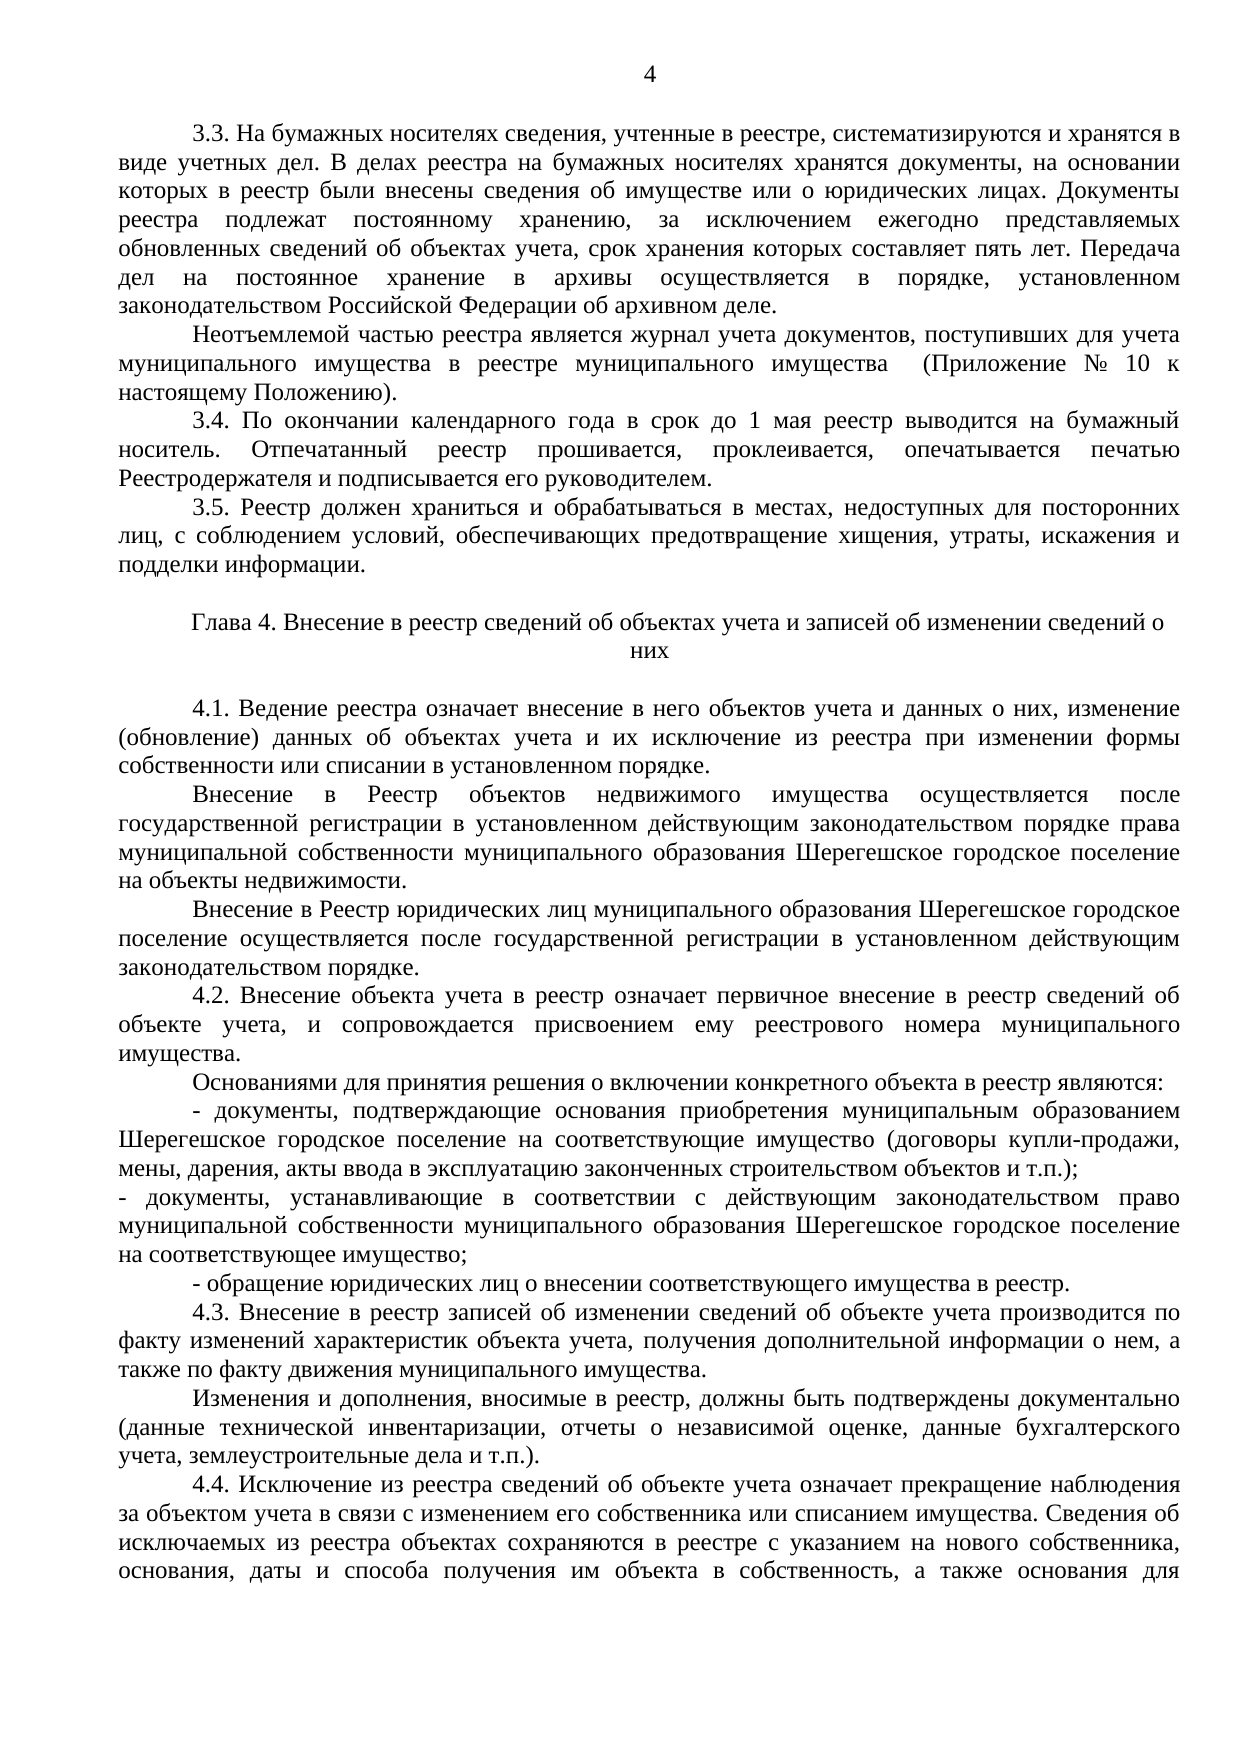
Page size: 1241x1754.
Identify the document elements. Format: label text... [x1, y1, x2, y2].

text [118, 1469, 1181, 1584]
text - обращение юридических лиц о внесении соответствующего имущества в реестр. [118, 1268, 1181, 1297]
text 4.1. Ведение реестра означает внесение в него объектов учета и данных о них, изменение (обновление) данных об объектах учета и их исключение из реестра при изменении формы собственности или списании в установленном порядке. [118, 693, 1181, 779]
text 4.3. Внесение в реестр записей об изменении сведений об объекте учета производится по факту изменений характеристик объекта учета, получения дополнительной информации о нем, а также по факту движения муниципального имущества. [118, 1297, 1181, 1383]
text Основаниями для принятия решения о включении конкретного объекта в реестр являются: [118, 1067, 1181, 1096]
text 4.2. Внесение объекта учета в реестр означает первичное внесение в реестр сведений об объекте учета, и сопровождается присвоением ему реестрового номера муниципального имущества. [118, 981, 1181, 1067]
text - документы, подтверждающие основания приобретения муниципальным образованием Шерегешское городское поселение на соответствующие имущество (договоры купли-продажи, мены, дарения, акты ввода в эксплуатацию законченных строительством объектов и т.п.); [118, 1096, 1181, 1182]
text 3.4. По окончании календарного года в срок до 1 мая реестр выводится на бумажный носитель. Отпечатанный реестр прошивается, проклеивается, опечатывается печатью Реестродержателя и подписывается его руководителем. [118, 406, 1181, 492]
text Изменения и дополнения, вносимые в реестр, должны быть подтверждены документально (данные технической инвентаризации, отчеты о независимой оценке, данные бухгалтерского учета, землеустроительные дела и т.п.). [118, 1383, 1181, 1469]
text Внесение в Реестр юридических лиц муниципального образования Шерегешское городское поселение осуществляется после государственной регистрации в установленном действующим законодательством порядке. [118, 894, 1181, 981]
text - документы, устанавливающие в соответствии с действующим законодательством право муниципальной собственности муниципального образования Шерегешское городское поселение на соответствующее имущество; [118, 1182, 1181, 1268]
text Внесение в Реестр объектов недвижимого имущества осуществляется после государственной регистрации в установленном действующим законодательством порядке права муниципальной собственности муниципального образования Шерегешское городское поселение на объекты недвижимости. [118, 779, 1181, 894]
text Неотъемлемой частью реестра является журнал учета документов, поступивших для учета муниципального имущества в реестре муниципального имущества (Приложение № 10 к настоящему Положению). [118, 319, 1181, 406]
text 3.5. Реестр должен храниться и обрабатываться в местах, недоступных для посторонних лиц, с соблюдением условий, обеспечивающих предотвращение хищения, утраты, искажения и подделки информации. [118, 492, 1181, 578]
text 3.3. На бумажных носителях сведения, учтенные в реестре, систематизируются и хранятся в виде учетных дел. В делах реестра на бумажных носителях хранятся документы, на основании которых в реестр были внесены сведения об имуществе или о юридических лицах. Документы реестра подлежат постоянному хранению, за исключением ежегодно представляемых обновленных сведений об объектах учета, срок хранения которых составляет пять лет. Передача дел на постоянное хранение в архивы осуществляется в порядке, установленном законодательством Российской Федерации об архивном деле. [118, 118, 1181, 319]
text Глава 4. Внесение в реестр сведений об объектах учета и записей об изменении сведений о них [118, 607, 1181, 664]
